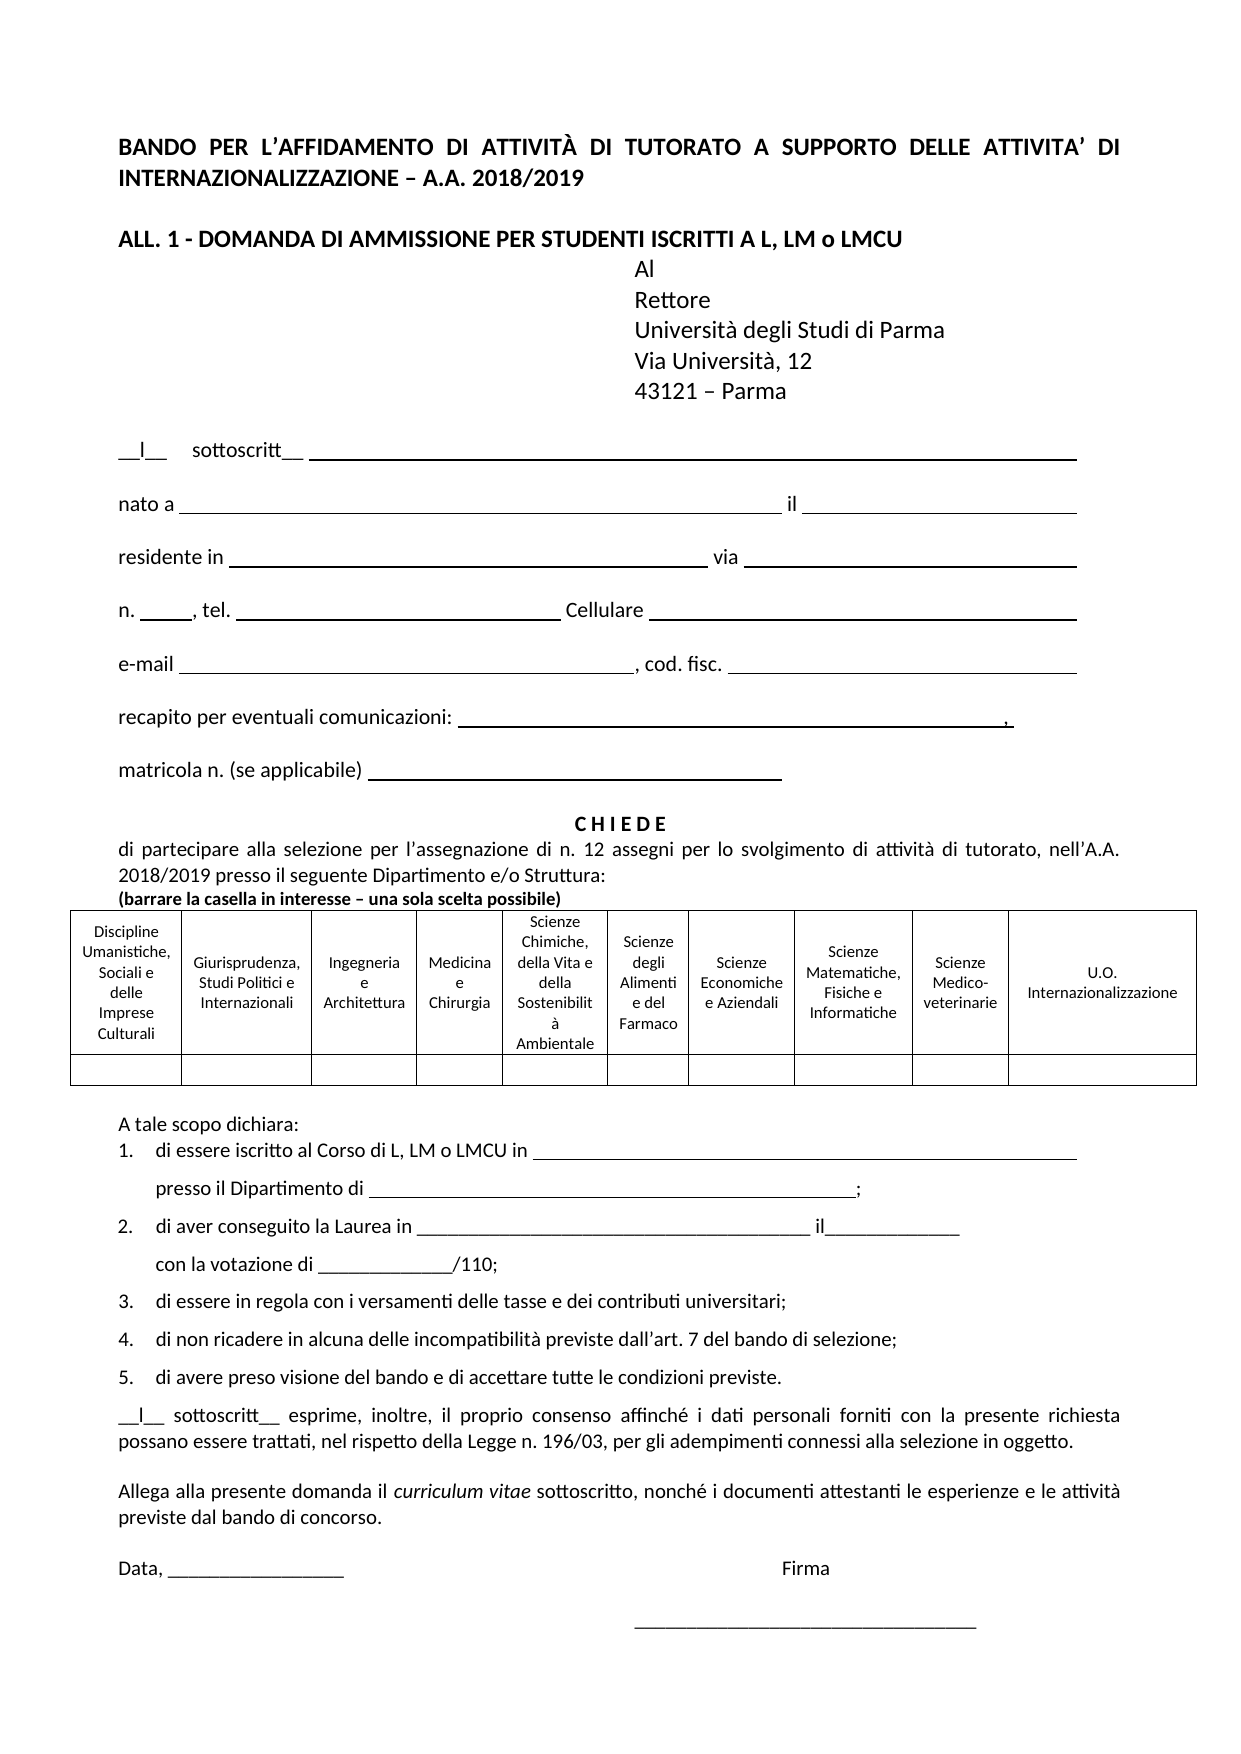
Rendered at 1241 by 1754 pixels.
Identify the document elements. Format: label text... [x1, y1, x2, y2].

list di non ricadere in alcuna delle incompatibilità previste dall’art. 7 del bando di selezione; [118, 1327, 1122, 1352]
list di aver conseguito la Laurea in ______________________________________ il_____________ [117, 1213, 1122, 1238]
table_header Ingegneria e Architettura [312, 911, 416, 1053]
text (barrare la casella in interesse – una sola scelta possibile) [118, 887, 1122, 910]
table_cell [1009, 1055, 1196, 1085]
list di essere iscritto al Corso di L, LM o LMCU in [118, 1137, 1122, 1162]
table_cell [417, 1055, 502, 1085]
table_header U.O. Internazionalizzazione [1009, 911, 1196, 1053]
text BANDO PER L’AFFIDAMENTO DI ATTIVITÀ DI TUTORATO A SUPPORTO DELLE ATTIVITA’ DI INTERNAZIONALIZZAZIONE – A.A. 2018/2019 [118, 131, 1122, 192]
table_cell [182, 1055, 311, 1085]
table_cell [689, 1055, 794, 1085]
text _________________________________ [118, 1606, 1122, 1631]
list di avere preso visione del bando e di accettare tutte le condizioni previste. [118, 1364, 1122, 1390]
table_header Giurisprudenza, Studi Politici e Internazionali [182, 911, 311, 1053]
text recapito per eventuali comunicazioni: , [118, 703, 1122, 730]
text Data, _________________ Firma [118, 1555, 1122, 1580]
text matricola n. (se applicabile) [118, 757, 1122, 783]
text e-mail , cod. fisc. [118, 650, 1122, 677]
table_cell [608, 1055, 688, 1085]
text di partecipare alla selezione per l’assegnazione di n. 12 assegni per lo svolgimento di attività di tutorato, nell’A.A. 2018/2019 presso il seguente Dipartimento e/o Struttura: [118, 837, 1122, 887]
text ALL. 1 - DOMANDA DI AMMISSIONE PER STUDENTI ISCRITTI A L, LM o LMCU [118, 223, 1122, 253]
text Rettore [561, 284, 1122, 314]
table_cell [503, 1055, 607, 1085]
table_header Scienze Economiche e Aziendali [689, 911, 794, 1053]
subtitle C H I E D E [118, 810, 1122, 837]
table_header Scienze Chimiche, della Vita e della Sostenibilità Ambientale [503, 911, 607, 1053]
text n. , tel. Cellulare [118, 597, 1122, 623]
table_header Medicina e Chirurgia [417, 911, 502, 1053]
table_cell [71, 1055, 181, 1085]
text presso il Dipartimento di ; [155, 1175, 1122, 1200]
table_cell [795, 1055, 912, 1085]
text nato a il [118, 490, 1122, 517]
list di essere in regola con i versamenti delle tasse e dei contributi universitari; [118, 1289, 1122, 1314]
text Via Università, 12 [118, 345, 1122, 376]
table_cell [913, 1055, 1008, 1085]
text __l__ sottoscritt__ [118, 437, 1122, 463]
table_header Scienze Matematiche, Fisiche e Informatiche [795, 911, 912, 1053]
text Al [118, 253, 1122, 284]
text con la votazione di _____________/110; [155, 1251, 1122, 1276]
table_header Discipline Umanistiche, Sociali e delle Imprese Culturali [71, 911, 181, 1053]
text __l__ sottoscritt__ esprime, inoltre, il proprio consenso affinché i dati personali forniti con la presente richiesta possano essere trattati, nel rispetto della Legge n. 196/03, per gli adempimenti connessi alla selezione in oggetto. [118, 1402, 1122, 1453]
table_header Scienze degli Alimenti e del Farmaco [608, 911, 688, 1053]
table_cell [312, 1055, 416, 1085]
text residente in via [118, 543, 1122, 570]
text 43121 – Parma [118, 376, 1122, 406]
text Università degli Studi di Parma [634, 314, 1122, 345]
text Allega alla presente domanda il curriculum vitae sottoscritto, nonché i documenti attestanti le esperienze e le attività previste dal bando di concorso. [118, 1479, 1122, 1529]
text A tale scopo dichiara: [118, 1112, 1122, 1137]
table_header Scienze Medico-veterinarie [913, 911, 1008, 1053]
